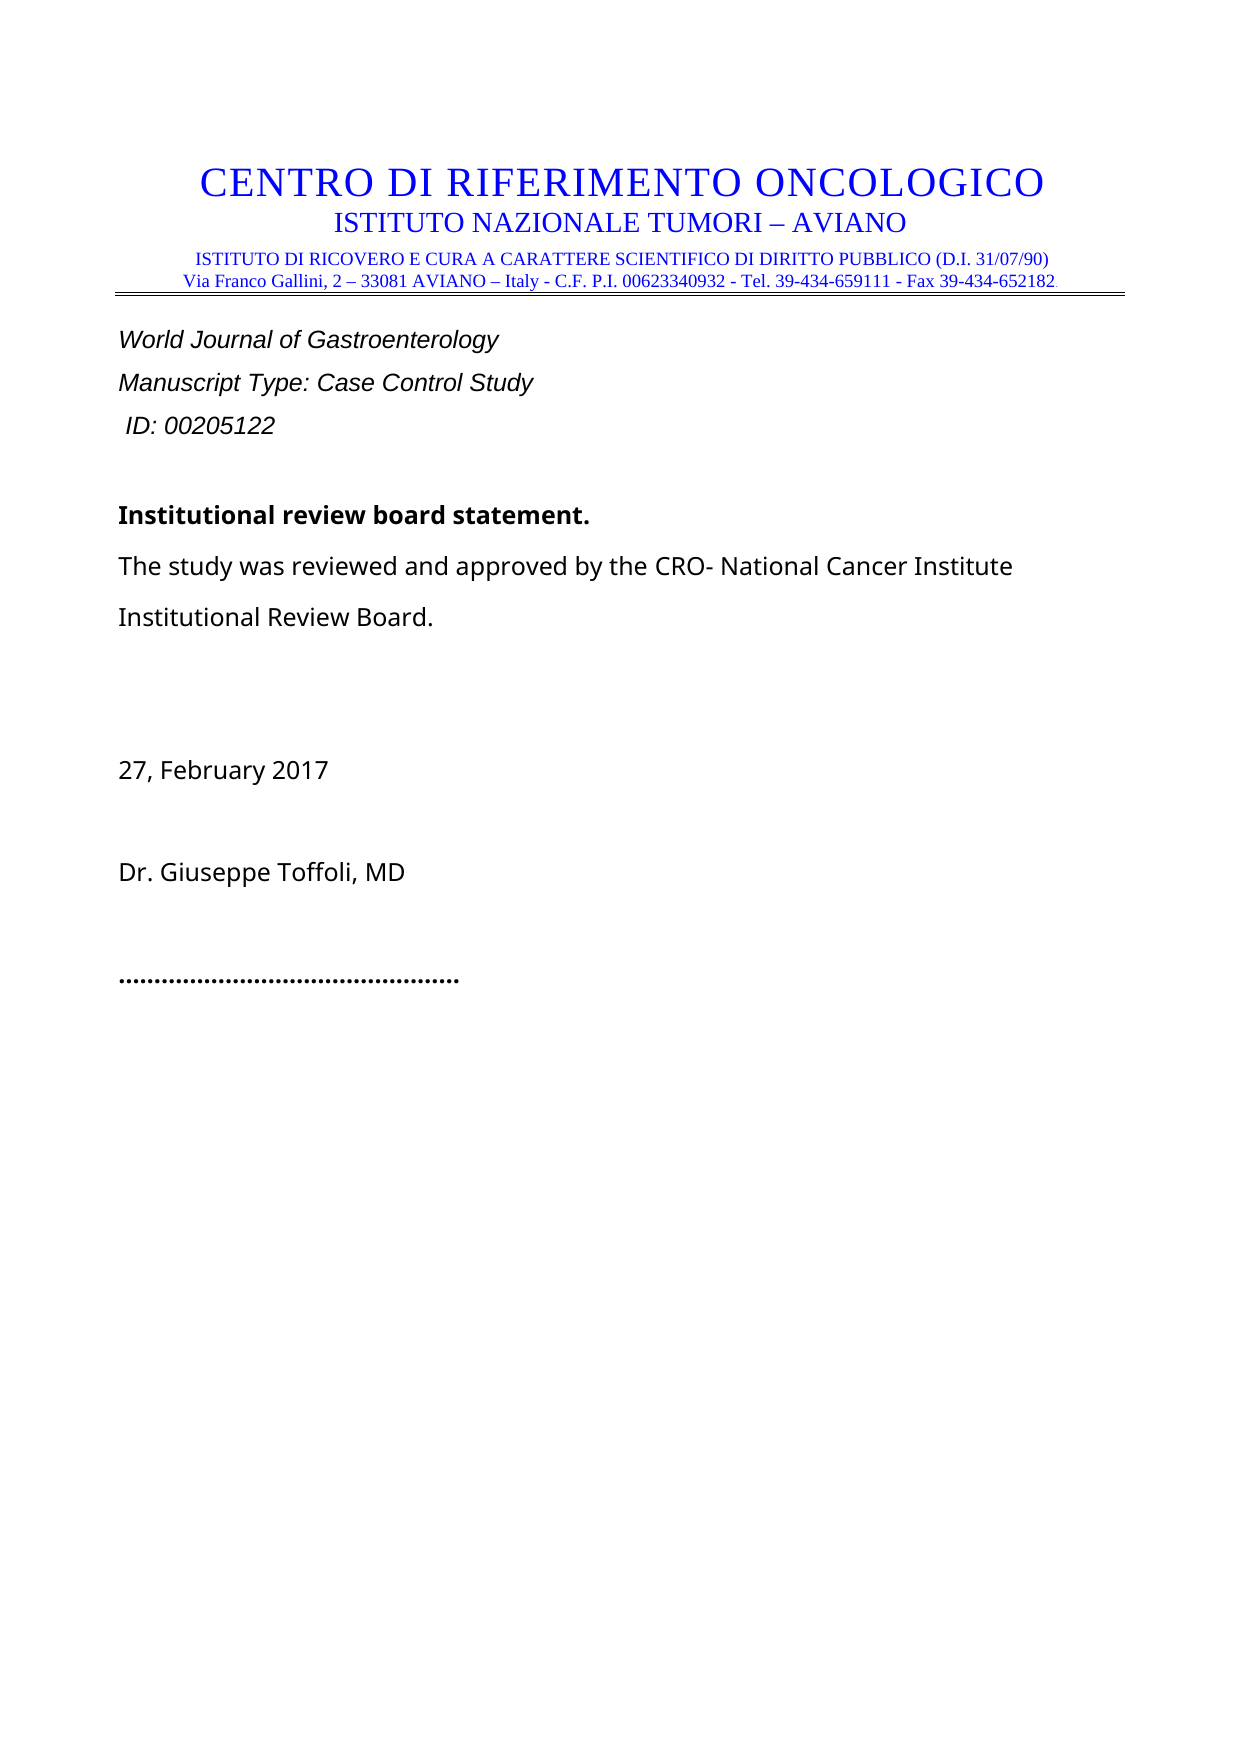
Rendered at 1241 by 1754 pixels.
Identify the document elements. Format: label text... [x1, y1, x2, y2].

text ID: 00205122 [118, 411, 1122, 440]
text Dr. Giuseppe Toffoli, MD [118, 854, 1122, 889]
table_header CENTRO DI RIFERIMENTO ONCOLOGICO ISTITUTO NAZIONALE TUMORI – AVIANO [115, 157, 1125, 239]
table_cell ISTITUTO DI RICOVERO E CURA A CARATTERE SCIENTIFICO DI DIRITTO PUBBLICO (D.I. 31/07/90) Via Franco Gallini, 2 – 33081 AVIANO – Italy - C.F. P.I. 00623340932 - Tel. 39-434-659111 - Fax 39-434-652182. [115, 239, 1125, 291]
text The study was reviewed and approved by the CRO- National Cancer Institute Institutional Review Board. [118, 548, 1122, 633]
text World Journal of Gastroenterology [118, 325, 1122, 353]
text ………………………………………… [118, 957, 1122, 991]
text 27, February 2017 [118, 752, 1122, 787]
text Institutional review board statement. [118, 497, 1122, 531]
text Manuscript Type: Case Control Study [118, 368, 1122, 397]
